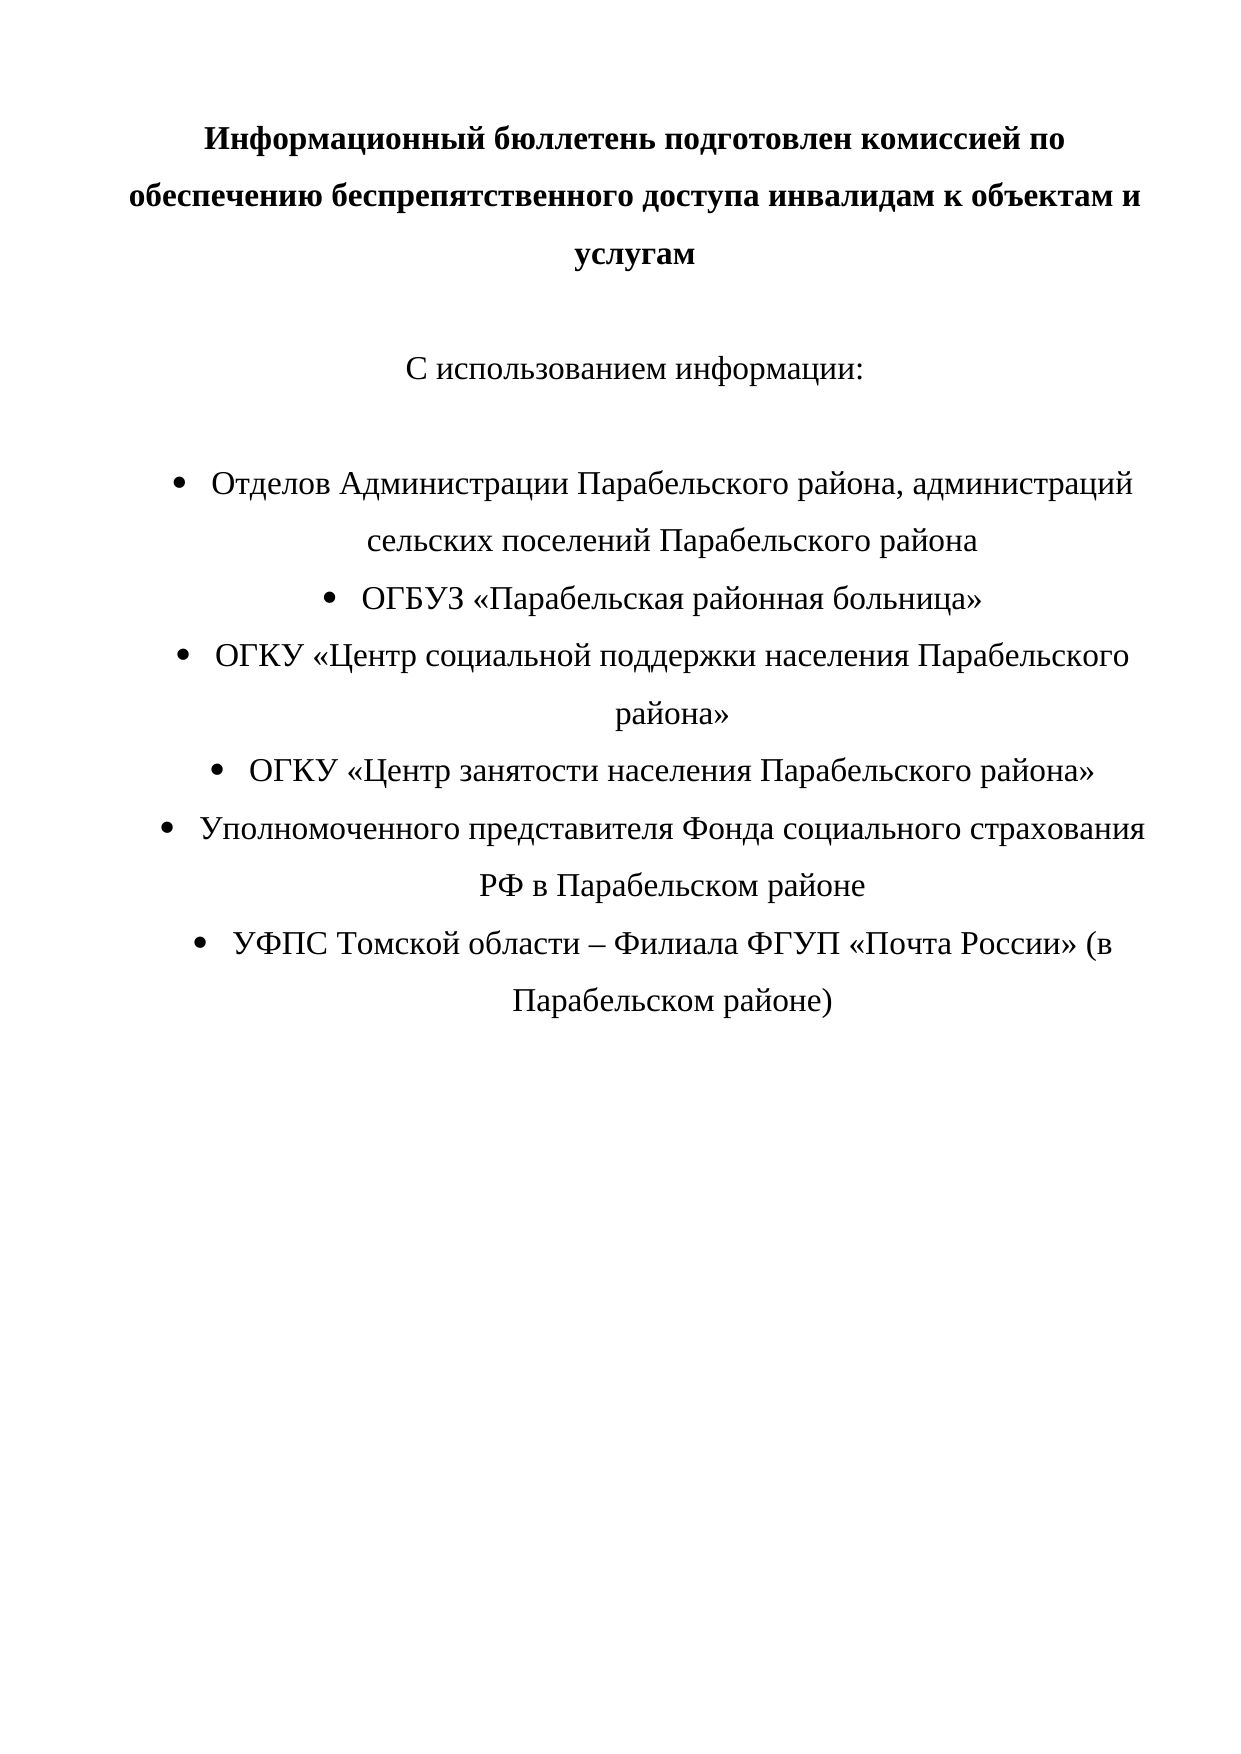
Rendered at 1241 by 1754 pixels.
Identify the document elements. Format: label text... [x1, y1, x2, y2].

list ОГКУ «Центр социальной поддержки населения Парабельского района» [156, 636, 1152, 731]
text Информационный бюллетень подготовлен комиссией по обеспечению беспрепятственного доступа инвалидам к объектам и услугам [118, 118, 1152, 271]
text С использованием информации: [118, 348, 1152, 386]
list УФПС Томской области – Филиала ФГУП «Почта России» (в Парабельском районе) [156, 923, 1152, 1019]
list ОГБУЗ «Парабельская районная больница» [156, 578, 1152, 616]
list ОГКУ «Центр занятости населения Парабельского района» [156, 751, 1152, 789]
list Уполномоченного представителя Фонда социального страхования РФ в Парабельском районе [156, 808, 1152, 904]
list Отделов Администрации Парабельского района, администраций сельских поселений Парабельского района [156, 463, 1152, 559]
